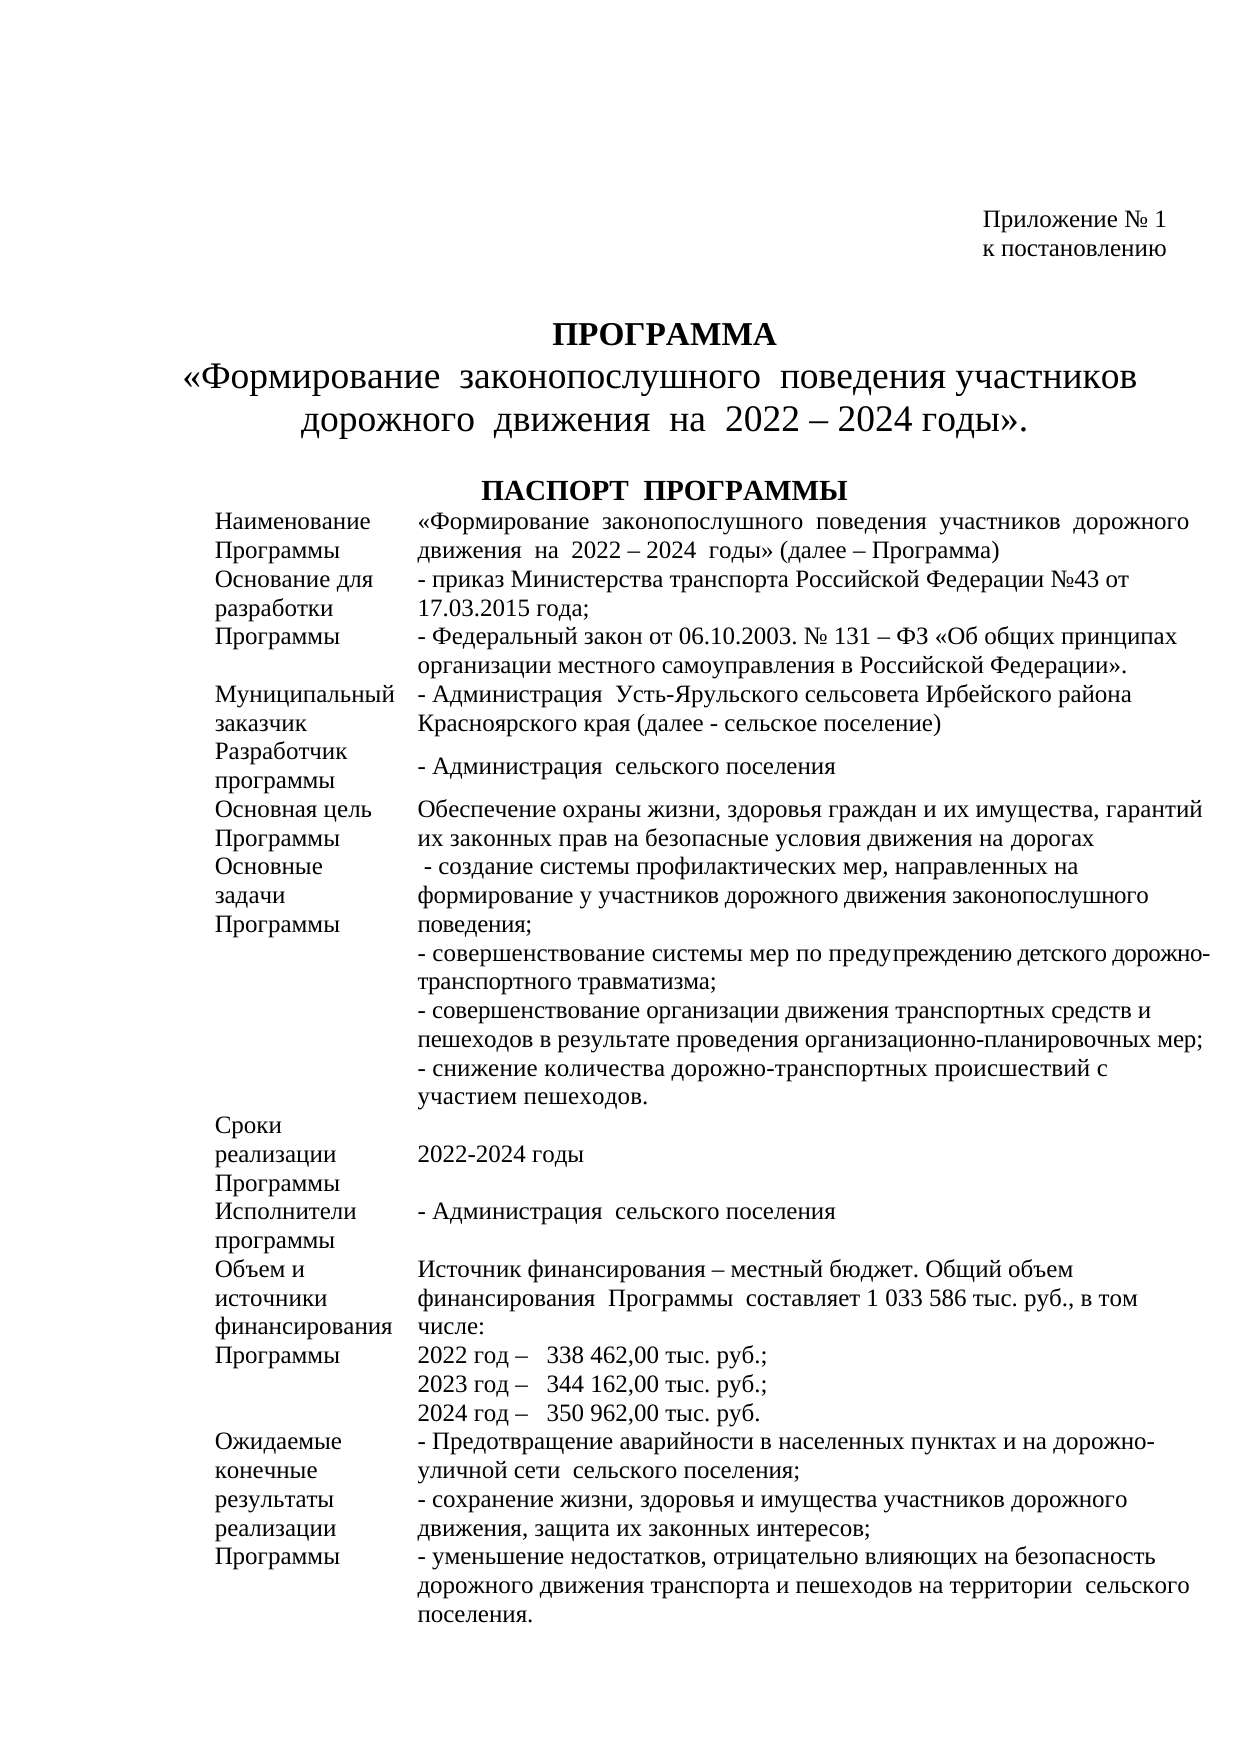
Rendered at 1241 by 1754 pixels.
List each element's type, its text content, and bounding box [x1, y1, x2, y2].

table_cell 2022-2024 годы [406, 1110, 1222, 1196]
table_cell Исполнители программы [203, 1196, 406, 1254]
table_cell - приказ Министерства транспорта Российской Федерации №43 от 17.03.2015 года; - Федеральный закон от 06.10.2003. № 131 – ФЗ «Об общих принципах организации местного самоуправления в Российской Федерации». [406, 564, 1222, 679]
table_cell Разработчик программы [203, 736, 406, 794]
table_cell - Администрация сельского поселения [406, 736, 1222, 794]
table_cell - Администрация Усть-Ярульского сельсовета Ирбейского района Красноярского края (далее - сельское поселение) [406, 679, 1222, 736]
table_header «Формирование законопослушного поведения участников дорожного движения на 2022 – 2024 годы» (далее – Программа) [406, 506, 1222, 564]
text «Формирование законопослушного поведения участников дорожного движения на 2022 – 2024 годы». [177, 353, 1152, 439]
table_cell Муниципальный заказчик [203, 679, 406, 736]
table_header Приложение № 1 к постановлению [691, 204, 1178, 286]
table_cell Ожидаемые конечные результаты реализации Программы [203, 1426, 406, 1628]
table_cell Основные задачи Программы [203, 851, 406, 1110]
table_cell Сроки реализации Программы [203, 1110, 406, 1196]
table_cell Основание для разработки Программы [203, 564, 406, 679]
text ПАСПОРТ ПРОГРАММЫ [177, 473, 1152, 506]
table_cell - Администрация сельского поселения [406, 1196, 1222, 1254]
table_cell Источник финансирования – местный бюджет. Общий объем финансирования Программы составляет 1 033 586 тыс. руб., в том числе: 2022 год – 338 462,00 тыс. руб.; 2023 год – 344 162,00 тыс. руб.; 2024 год – 350 962,00 тыс. руб. [406, 1254, 1222, 1426]
table_header Наименование Программы [203, 506, 406, 564]
table_cell Основная цель Программы [203, 794, 406, 851]
table_cell - создание системы профилактических мер, направленных на формирование у участников дорожного движения законопослушного поведения; - совершенствование системы мер по предупреждению детского дорожно-транспортного травматизма; - совершенствование организации движения транспортных средств и пешеходов в результате проведения организационно-планировочных мер; - снижение количества дорожно-транспортных происшествий с участием пешеходов. [406, 851, 1222, 1110]
table_cell - Предотвращение аварийности в населенных пунктах и на дорожно-уличной сети сельского поселения; - сохранение жизни, здоровья и имущества участников дорожного движения, защита их законных интересов; - уменьшение недостатков, отрицательно влияющих на безопасность дорожного движения транспорта и пешеходов на территории сельского поселения. [406, 1426, 1222, 1628]
text ПРОГРАММА [177, 315, 1152, 353]
table_cell Обеспечение охраны жизни, здоровья граждан и их имущества, гарантий их законных прав на безопасные условия движения на дорогах [406, 794, 1222, 851]
table_cell Объем и источники финансирования Программы [203, 1254, 406, 1426]
